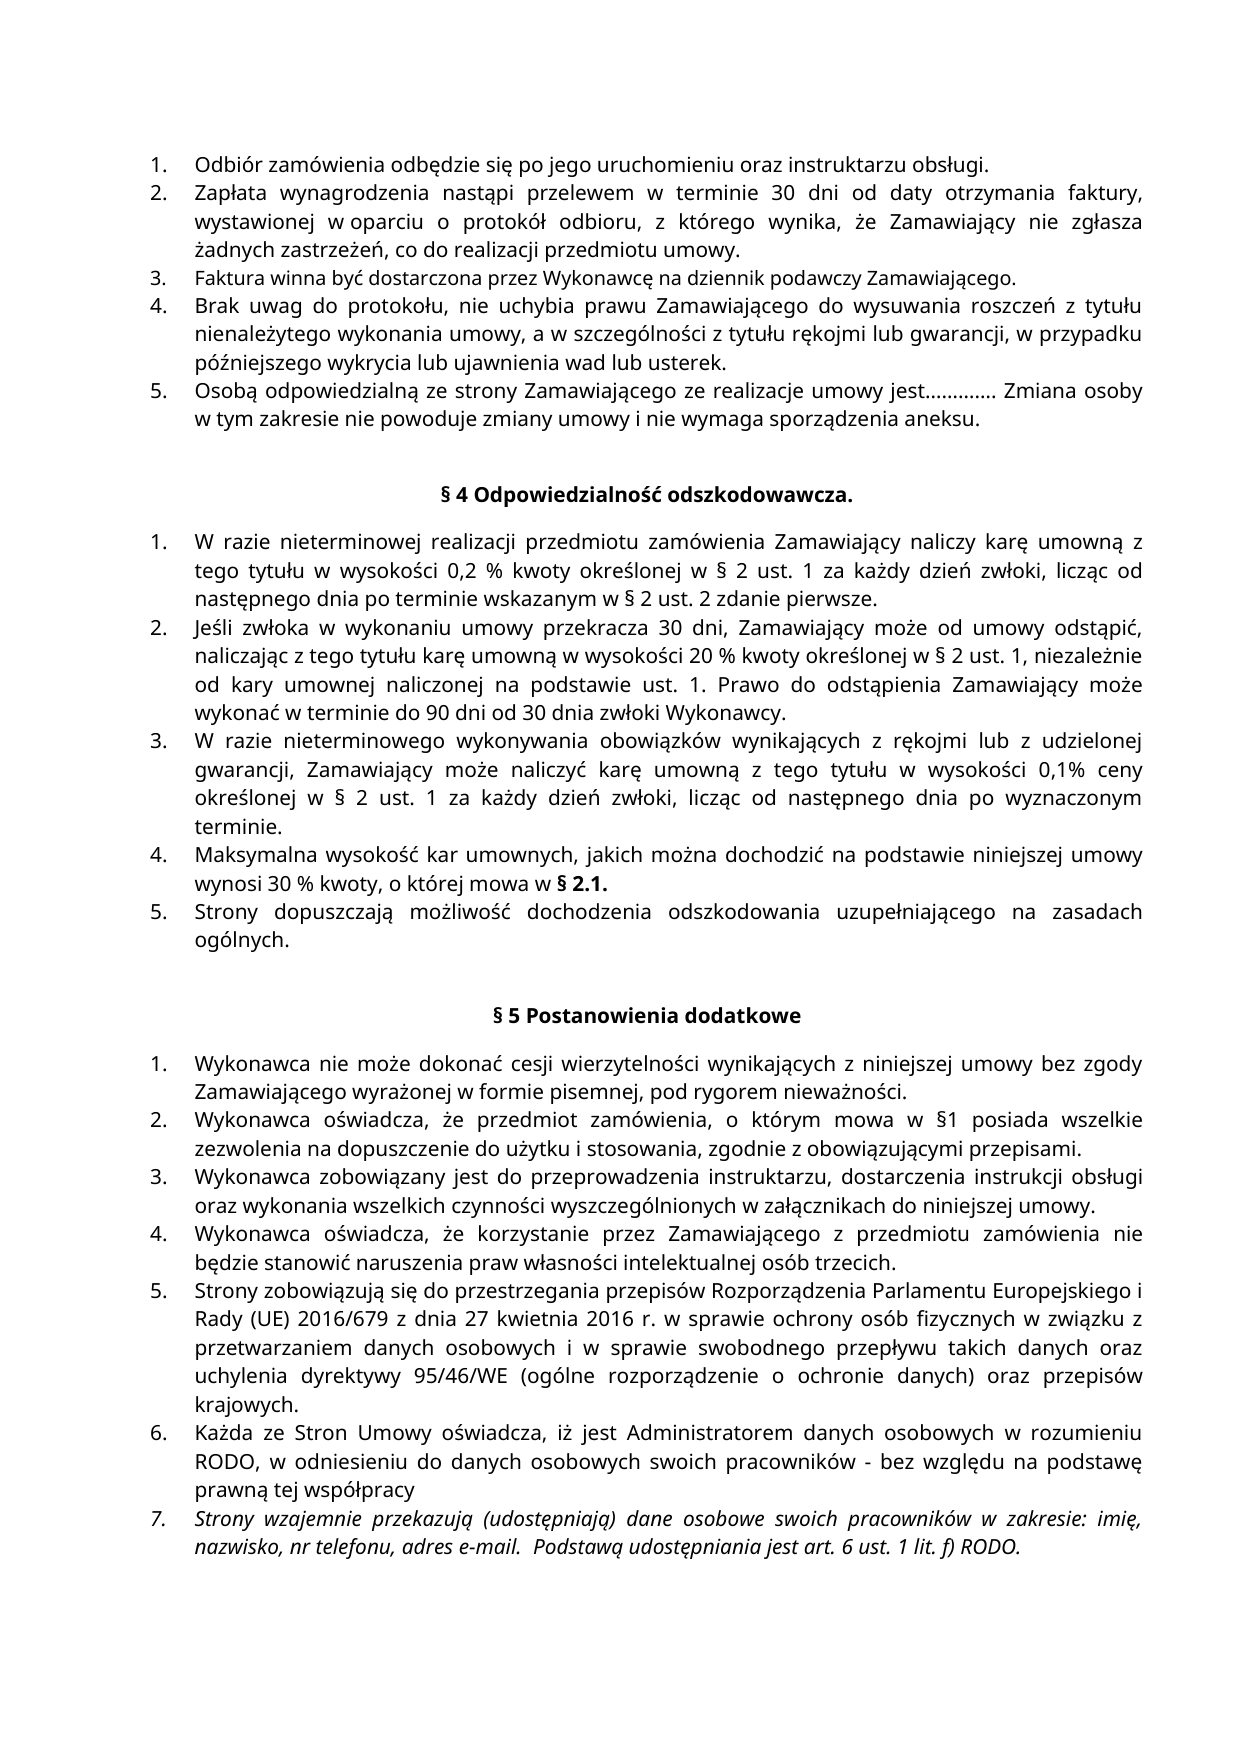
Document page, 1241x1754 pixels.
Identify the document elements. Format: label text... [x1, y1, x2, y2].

list Brak uwag do protokołu, nie uchybia prawu Zamawiającego do wysuwania roszczeń z tytułu nienależytego wykonania umowy, a w szczególności z tytułu rękojmi lub gwarancji, w przypadku późniejszego wykrycia lub ujawnienia wad lub usterek. [150, 291, 1144, 376]
list Zapłata wynagrodzenia nastąpi przelewem w terminie 30 dni od daty otrzymania faktury, wystawionej w oparciu o protokół odbioru, z którego wynika, że Zamawiający nie zgłasza żadnych zastrzeżeń, co do realizacji przedmiotu umowy. [150, 178, 1144, 264]
list Strony dopuszczają możliwość dochodzenia odszkodowania uzupełniającego na zasadach ogólnych. [150, 897, 1144, 954]
text § 4 Odpowiedzialność odszkodowawcza. [150, 480, 1144, 509]
list Odbiór zamówienia odbędzie się po jego uruchomieniu oraz instruktarzu obsługi. [150, 150, 1144, 178]
list Wykonawca zobowiązany jest do przeprowadzenia instruktarzu, dostarczenia instrukcji obsługi oraz wykonania wszelkich czynności wyszczególnionych w załącznikach do niniejszej umowy. [150, 1162, 1144, 1219]
list Faktura winna być dostarczona przez Wykonawcę na dziennik podawczy Zamawiającego. [150, 264, 1144, 291]
list Każda ze Stron Umowy oświadcza, iż jest Administratorem danych osobowych w rozumieniu RODO, w odniesieniu do danych osobowych swoich pracowników - bez względu na podstawę prawną tej współpracy [150, 1418, 1144, 1504]
list Wykonawca nie może dokonać cesji wierzytelności wynikających z niniejszej umowy bez zgody Zamawiającego wyrażonej w formie pisemnej, pod rygorem nieważności. [150, 1049, 1144, 1106]
list W razie nieterminowej realizacji przedmiotu zamówienia Zamawiający naliczy karę umowną z tego tytułu w wysokości 0,2 % kwoty określonej w § 2 ust. 1 za każdy dzień zwłoki, licząc od następnego dnia po terminie wskazanym w § 2 ust. 2 zdanie pierwsze. [150, 527, 1144, 613]
list Osobą odpowiedzialną ze strony Zamawiającego ze realizacje umowy jest…………. Zmiana osoby w tym zakresie nie powoduje zmiany umowy i nie wymaga sporządzenia aneksu. [150, 376, 1144, 433]
list Maksymalna wysokość kar umownych, jakich można dochodzić na podstawie niniejszej umowy wynosi 30 % kwoty, o której mowa w § 2.1. [150, 840, 1144, 897]
list Wykonawca oświadcza, że korzystanie przez Zamawiającego z przedmiotu zamówienia nie będzie stanowić naruszenia praw własności intelektualnej osób trzecich. [150, 1219, 1144, 1276]
list Jeśli zwłoka w wykonaniu umowy przekracza 30 dni, Zamawiający może od umowy odstąpić, naliczając z tego tytułu karę umowną w wysokości 20 % kwoty określonej w § 2 ust. 1, niezależnie od kary umownej naliczonej na podstawie ust. 1. Prawo do odstąpienia Zamawiający może wykonać w terminie do 90 dni od 30 dnia zwłoki Wykonawcy. [150, 613, 1144, 727]
list Strony zobowiązują się do przestrzegania przepisów Rozporządzenia Parlamentu Europejskiego i Rady (UE) 2016/679 z dnia 27 kwietnia 2016 r. w sprawie ochrony osób fizycznych w związku z przetwarzaniem danych osobowych i w sprawie swobodnego przepływu takich danych oraz uchylenia dyrektywy 95/46/WE (ogólne rozporządzenie o ochronie danych) oraz przepisów krajowych. [150, 1276, 1144, 1418]
list Wykonawca oświadcza, że przedmiot zamówienia, o którym mowa w §1 posiada wszelkie zezwolenia na dopuszczenie do użytku i stosowania, zgodnie z obowiązującymi przepisami. [150, 1106, 1144, 1162]
text § 5 Postanowienia dodatkowe [150, 1001, 1144, 1030]
list Strony wzajemnie przekazują (udostępniają) dane osobowe swoich pracowników w zakresie: imię, nazwisko, nr telefonu, adres e-mail. Podstawą udostępniania jest art. 6 ust. 1 lit. f) RODO. [150, 1504, 1144, 1561]
list W razie nieterminowego wykonywania obowiązków wynikających z rękojmi lub z udzielonej gwarancji, Zamawiający może naliczyć karę umowną z tego tytułu w wysokości 0,1% ceny określonej w § 2 ust. 1 za każdy dzień zwłoki, licząc od następnego dnia po wyznaczonym terminie. [150, 727, 1144, 840]
